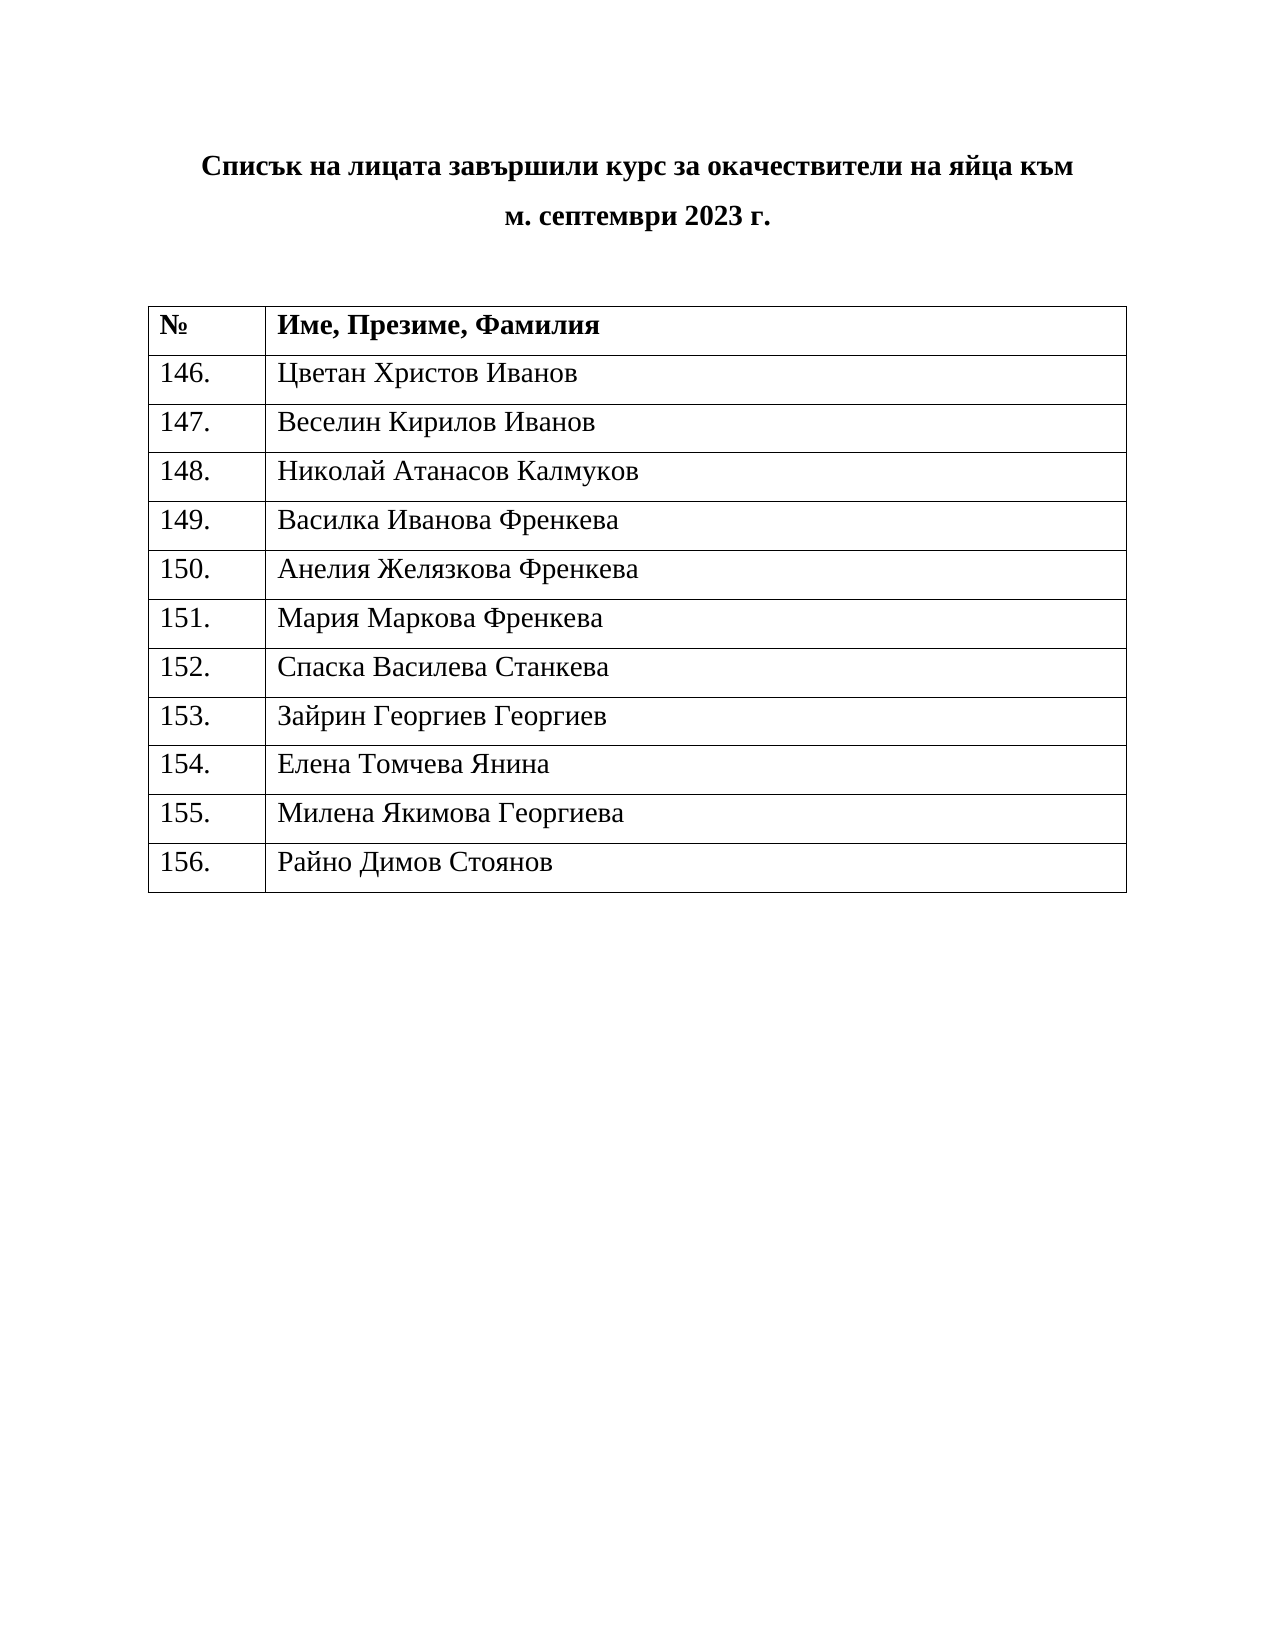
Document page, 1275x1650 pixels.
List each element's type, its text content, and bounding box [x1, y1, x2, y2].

table_cell 154. [149, 746, 265, 794]
table_cell 148. [149, 453, 265, 501]
table_cell Милена Якимова Георгиева [266, 795, 1126, 843]
table_cell Елена Томчева Янина [266, 746, 1126, 794]
table_cell Николай Атанасов Калмуков [266, 453, 1126, 501]
table_cell 153. [149, 698, 265, 745]
text Списък на лицата завършили курс за окачествители на яйца към м. септември 2023 г. [148, 148, 1127, 231]
table_cell Райно Димов Стоянов [266, 844, 1126, 892]
table_header Име, Презиме, Фамилия [266, 307, 1126, 354]
table_cell 152. [149, 649, 265, 697]
table_cell Анелия Желязкова Френкева [266, 551, 1126, 599]
table_cell 146. [149, 356, 265, 403]
table_header № [149, 307, 265, 354]
table_cell Веселин Кирилов Иванов [266, 405, 1126, 452]
table_cell 149. [149, 502, 265, 550]
table_cell 147. [149, 405, 265, 452]
table_cell Мария Маркова Френкева [266, 600, 1126, 648]
table_cell 156. [149, 844, 265, 892]
table_cell 151. [149, 600, 265, 648]
table_cell 150. [149, 551, 265, 599]
table_cell 155. [149, 795, 265, 843]
table_cell Цветан Христов Иванов [266, 356, 1126, 403]
table_cell Василка Иванова Френкева [266, 502, 1126, 550]
table_cell Спаска Василева Станкева [266, 649, 1126, 697]
table_cell Зайрин Георгиев Георгиев [266, 698, 1126, 745]
